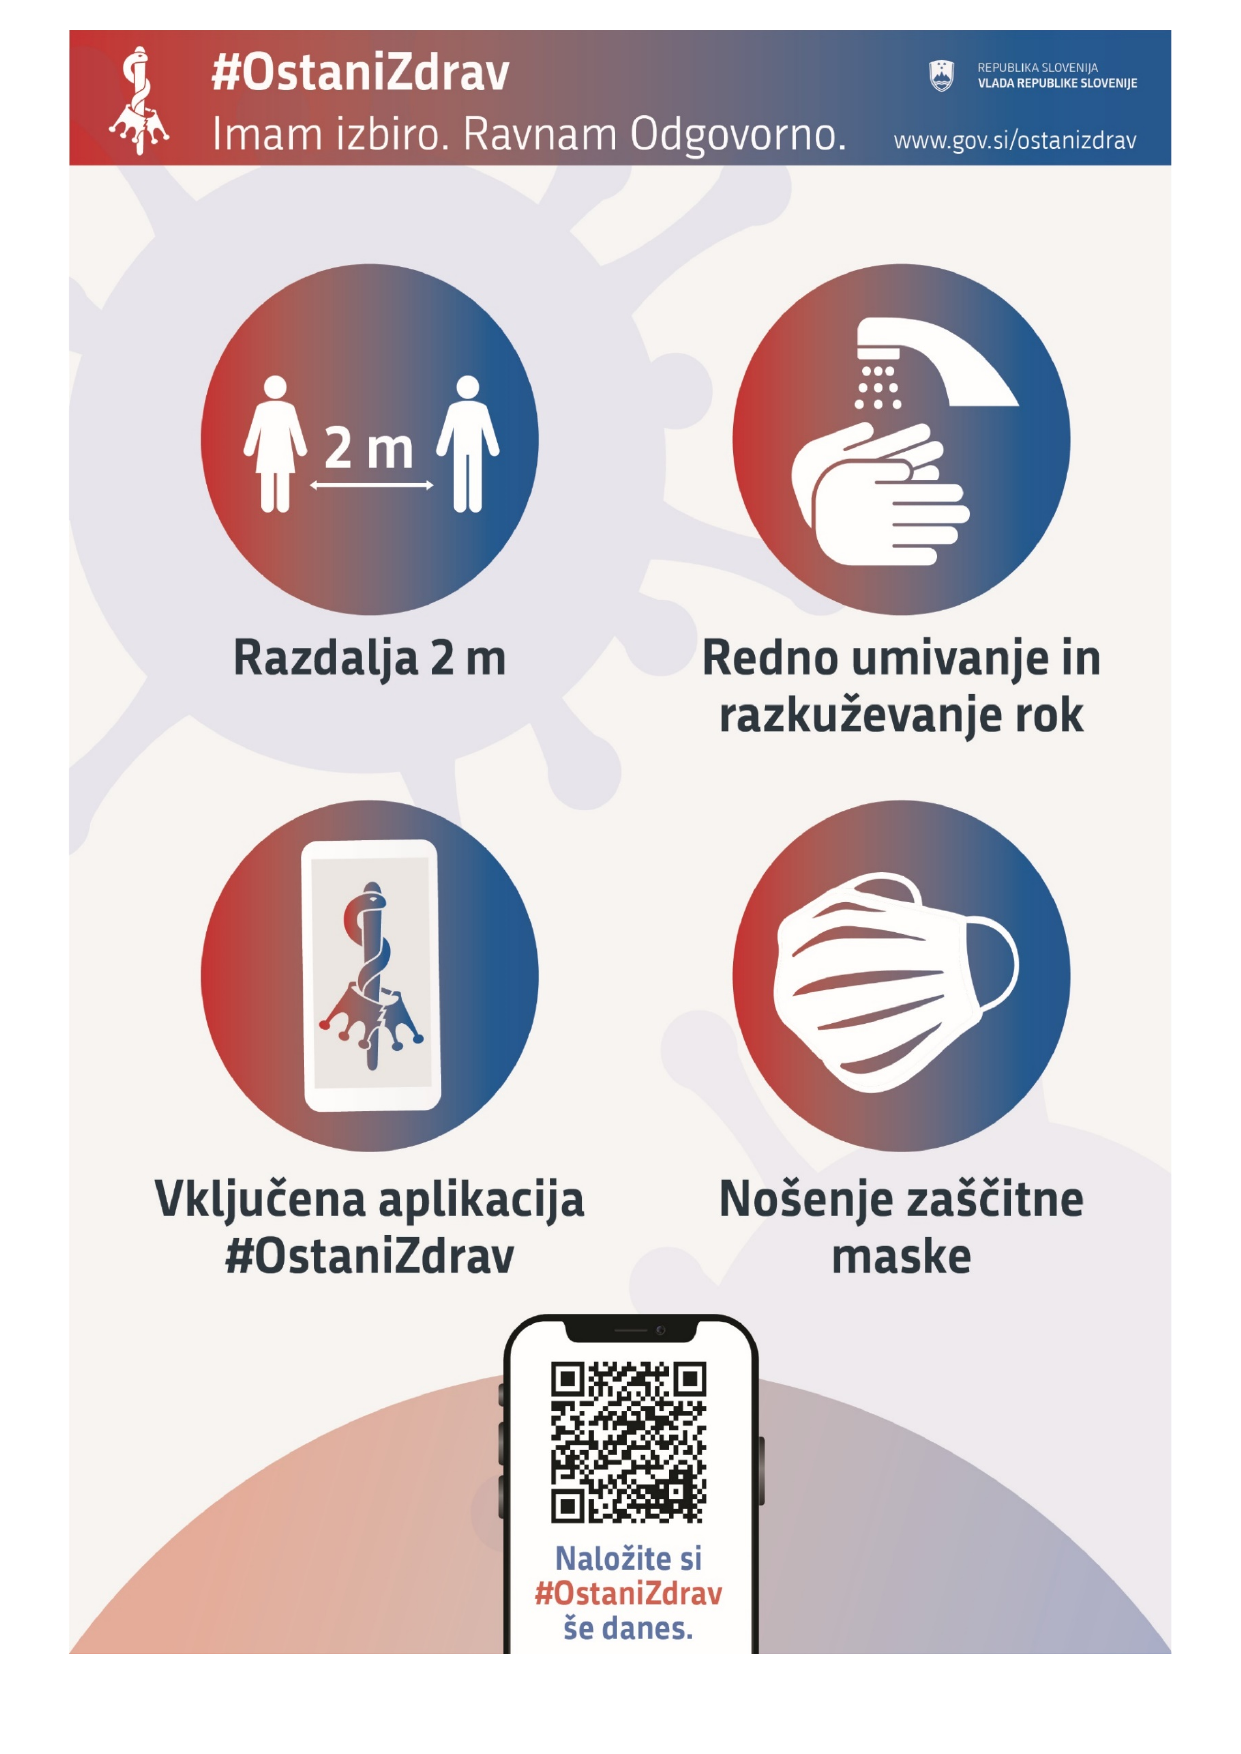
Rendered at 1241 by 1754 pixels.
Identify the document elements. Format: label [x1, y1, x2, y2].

picture [68, 30, 1172, 1654]
